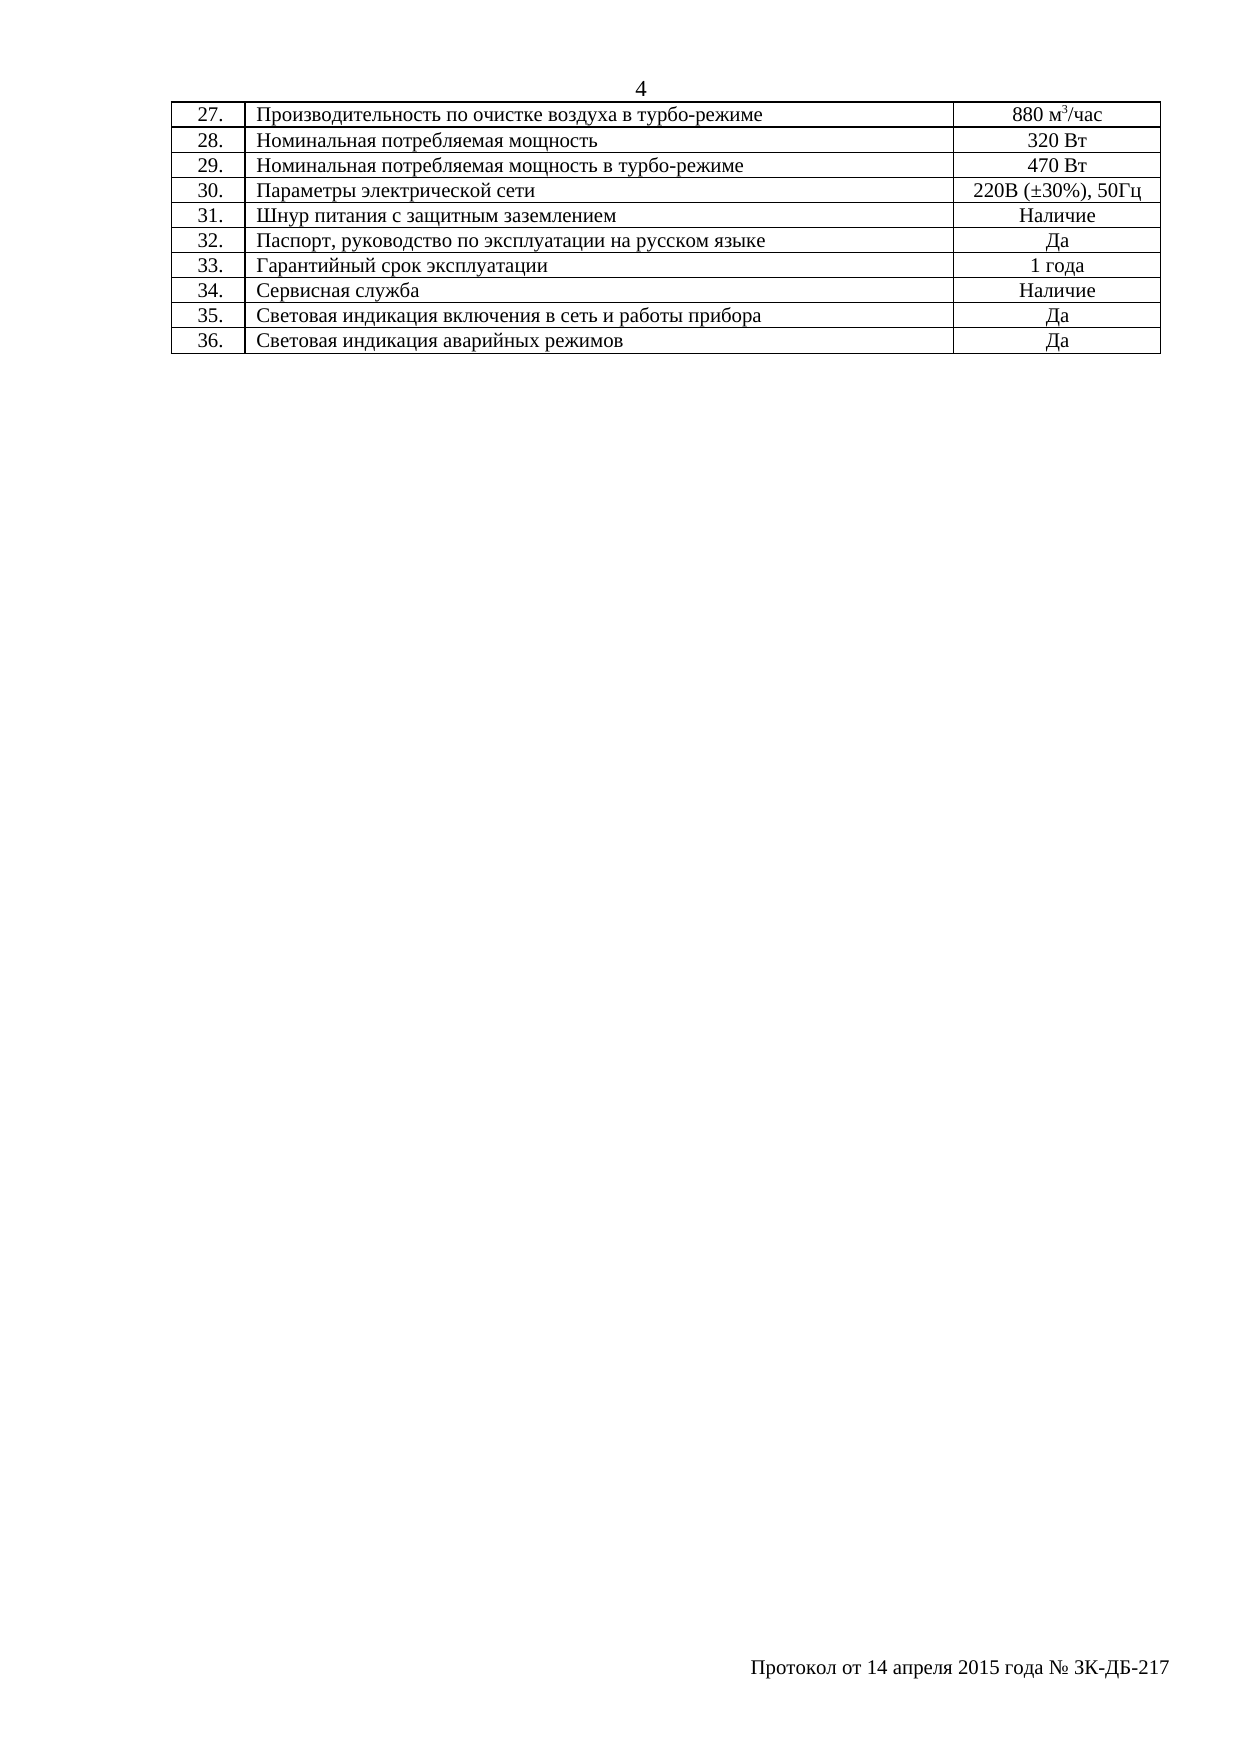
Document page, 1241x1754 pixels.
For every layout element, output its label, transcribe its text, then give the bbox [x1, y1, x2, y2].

table_cell Световая индикация аварийных режимов [246, 328, 953, 352]
table_cell 320 Вт [954, 128, 1160, 152]
table_cell [172, 278, 244, 302]
table_cell [172, 253, 244, 277]
table_cell Параметры электрической сети [246, 178, 953, 202]
table_cell [172, 328, 244, 352]
table_cell 880 м3/час [954, 103, 1160, 126]
table_cell 220В (±30%), 50Гц [954, 178, 1160, 202]
table_cell Производительность по очистке воздуха в турбо-режиме [246, 103, 953, 126]
table_cell Да [954, 328, 1160, 352]
table_cell Наличие [954, 203, 1160, 227]
table_cell Номинальная потребляемая мощность в турбо-режиме [246, 153, 953, 177]
table_cell Номинальная потребляемая мощность [246, 128, 953, 152]
table_cell 470 Вт [954, 153, 1160, 177]
table_cell [172, 103, 244, 126]
table_cell Наличие [954, 278, 1160, 302]
table_cell Гарантийный срок эксплуатации [246, 253, 953, 277]
table_cell Да [954, 303, 1160, 327]
table_cell [172, 153, 244, 177]
table_cell [172, 303, 244, 327]
table_cell Да [954, 228, 1160, 252]
table_cell Сервисная служба [246, 278, 953, 302]
table_cell [172, 228, 244, 252]
table_cell Световая индикация включения в сеть и работы прибора [246, 303, 953, 327]
table_cell Паспорт, руководство по эксплуатации на русском языке [246, 228, 953, 252]
table_cell Шнур питания с защитным заземлением [246, 203, 953, 227]
table_cell 1 года [954, 253, 1160, 277]
table_cell [172, 203, 244, 227]
table_cell [172, 178, 244, 202]
table_cell [172, 128, 244, 152]
